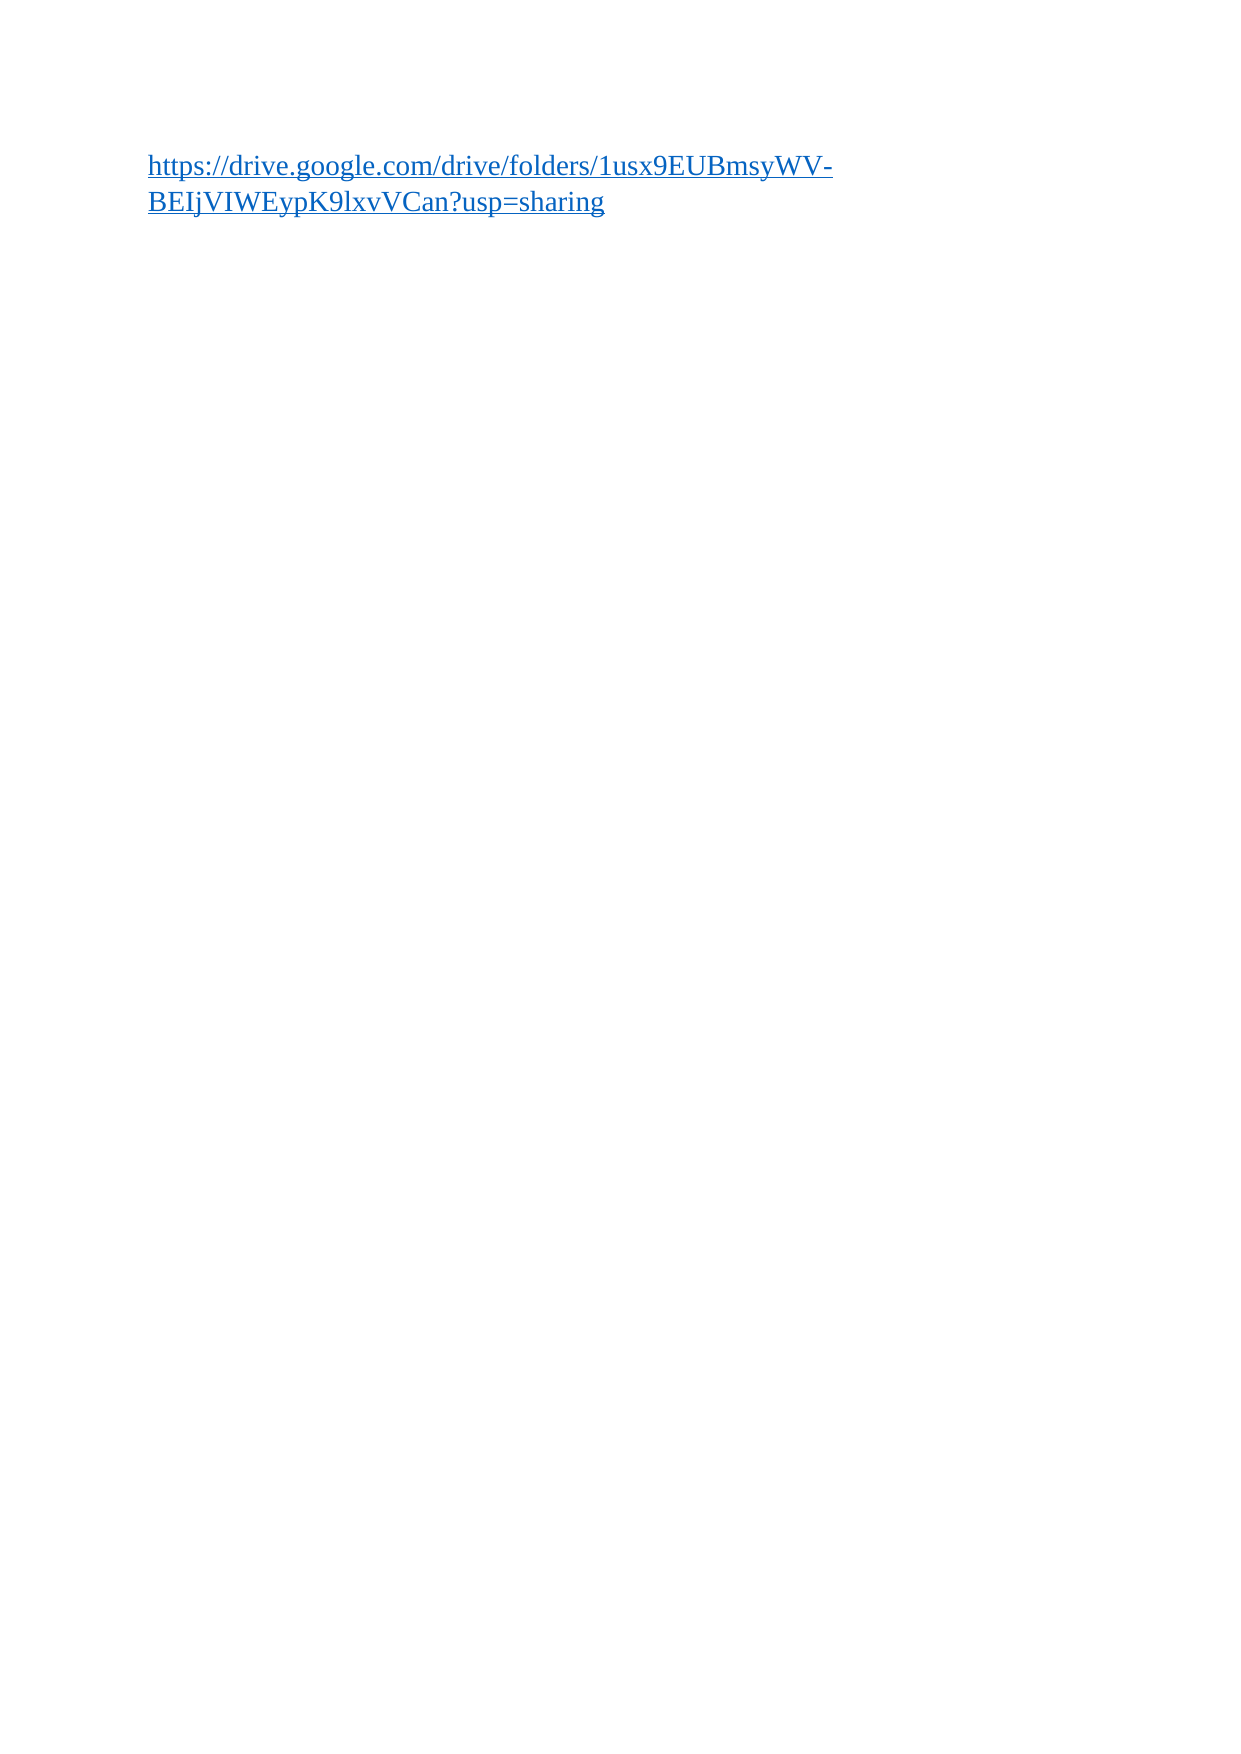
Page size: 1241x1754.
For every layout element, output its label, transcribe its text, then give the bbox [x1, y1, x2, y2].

text https://drive.google.com/drive/folders/1usx9EUBmsyWV-BEIjVIWEypK9lxvVCan?usp=sharing [148, 148, 1093, 217]
